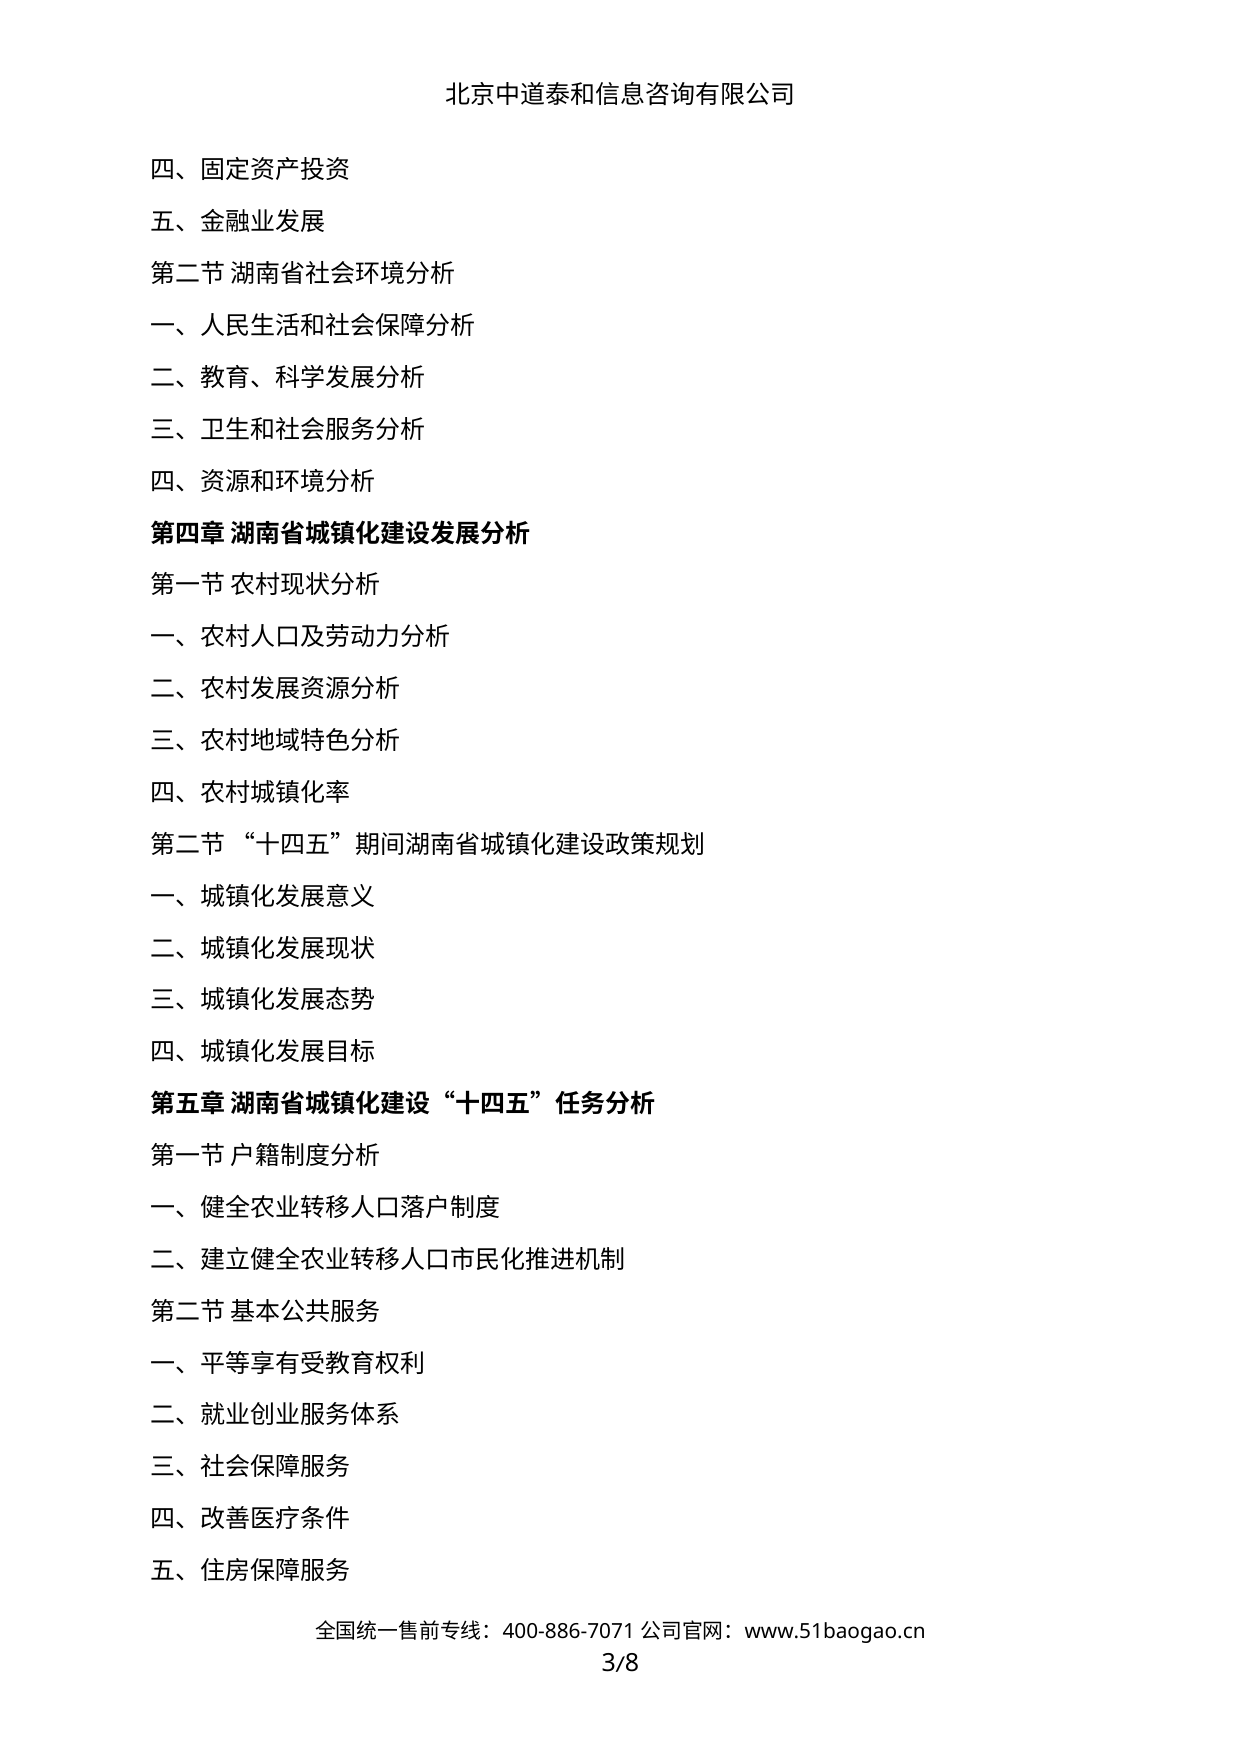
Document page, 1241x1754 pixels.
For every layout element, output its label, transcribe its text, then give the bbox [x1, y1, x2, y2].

text 二、教育、科学发展分析 [150, 357, 1090, 394]
text 一、健全农业转移人口落户制度 [150, 1187, 1090, 1224]
text 第四章 湖南省城镇化建设发展分析 [150, 513, 1090, 549]
text 四、固定资产投资 [150, 150, 1090, 186]
text 第一节 农村现状分析 [150, 565, 1090, 601]
text 第五章 湖南省城镇化建设“十四五”任务分析 [150, 1084, 1090, 1120]
text 四、改善医疗条件 [150, 1499, 1090, 1535]
text 四、资源和环境分析 [150, 461, 1090, 497]
text 三、农村地域特色分析 [150, 721, 1090, 757]
text 二、农村发展资源分析 [150, 669, 1090, 705]
text 第二节 湖南省社会环境分析 [150, 254, 1090, 290]
text 五、住房保障服务 [150, 1551, 1090, 1587]
text 一、平等享有受教育权利 [150, 1343, 1090, 1379]
text 三、城镇化发展态势 [150, 980, 1090, 1016]
text 五、金融业发展 [150, 202, 1090, 238]
text 第二节 基本公共服务 [150, 1291, 1090, 1327]
text 一、人民生活和社会保障分析 [150, 306, 1090, 342]
text 第二节 “十四五”期间湖南省城镇化建设政策规划 [150, 824, 1090, 861]
text 三、卫生和社会服务分析 [150, 409, 1090, 446]
text 二、城镇化发展现状 [150, 928, 1090, 964]
text 一、农村人口及劳动力分析 [150, 617, 1090, 653]
text 二、建立健全农业转移人口市民化推进机制 [150, 1239, 1090, 1276]
text 二、就业创业服务体系 [150, 1395, 1090, 1431]
text 三、社会保障服务 [150, 1447, 1090, 1483]
text 一、城镇化发展意义 [150, 876, 1090, 912]
text 第一节 户籍制度分析 [150, 1136, 1090, 1172]
text 四、城镇化发展目标 [150, 1032, 1090, 1068]
text 四、农村城镇化率 [150, 772, 1090, 809]
